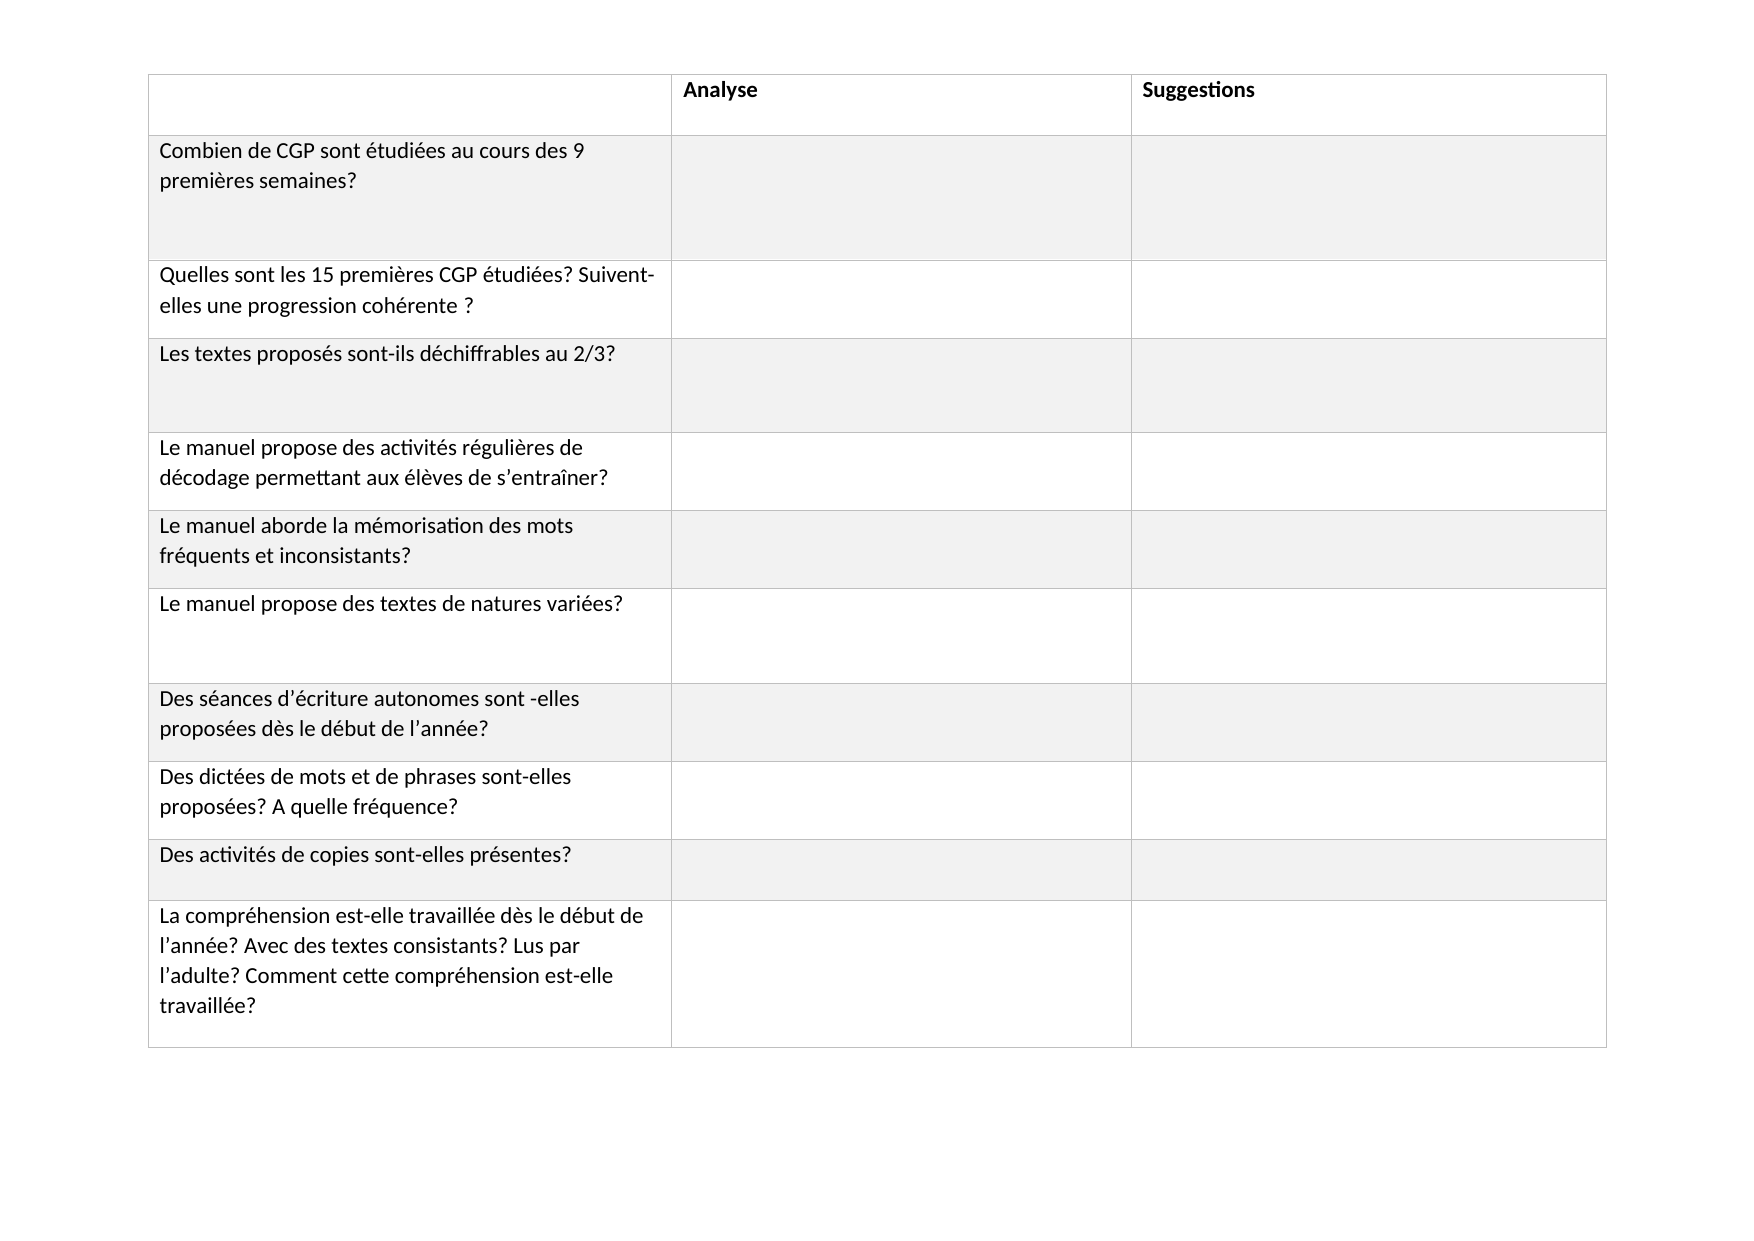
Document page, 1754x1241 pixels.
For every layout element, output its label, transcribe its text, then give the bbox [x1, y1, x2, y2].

table_cell [672, 511, 1131, 588]
table_cell [672, 339, 1131, 432]
table_cell [1132, 433, 1606, 510]
table_cell [1132, 511, 1606, 588]
table_cell Le manuel propose des activités régulières de décodage permettant aux élèves de s’entraîner? [149, 433, 671, 510]
table_cell [1132, 840, 1606, 900]
table_cell [672, 433, 1131, 510]
table_cell [1132, 339, 1606, 432]
table_cell [672, 589, 1131, 683]
table_cell Des séances d’écriture autonomes sont -elles proposées dès le début de l’année? [149, 684, 671, 761]
table_cell [1132, 901, 1606, 1047]
table_cell [1132, 136, 1606, 259]
table_header Suggestions [1132, 75, 1606, 135]
table_cell [672, 136, 1131, 259]
table_cell [672, 762, 1131, 839]
table_cell Combien de CGP sont étudiées au cours des 9 premières semaines? [149, 136, 671, 259]
table_cell Le manuel aborde la mémorisation des mots fréquents et inconsistants? [149, 511, 671, 588]
table_cell Quelles sont les 15 premières CGP étudiées? Suivent-elles une progression cohérente ? [149, 261, 671, 338]
table_cell [672, 684, 1131, 761]
table_cell [1132, 261, 1606, 338]
table_cell La compréhension est-elle travaillée dès le début de l’année? Avec des textes consistants? Lus par l’adulte? Comment cette compréhension est-elle travaillée? [149, 901, 671, 1047]
table_cell [672, 901, 1131, 1047]
table_header [149, 75, 671, 135]
table_cell Des dictées de mots et de phrases sont-elles proposées? A quelle fréquence? [149, 762, 671, 839]
table_cell [1132, 684, 1606, 761]
table_header Analyse [672, 75, 1131, 135]
table_cell Les textes proposés sont-ils déchiffrables au 2/3? [149, 339, 671, 432]
table_cell Des activités de copies sont-elles présentes? [149, 840, 671, 900]
table_cell [1132, 589, 1606, 683]
table_cell [1132, 762, 1606, 839]
table_cell [672, 261, 1131, 338]
table_cell Le manuel propose des textes de natures variées? [149, 589, 671, 683]
table_cell [672, 840, 1131, 900]
